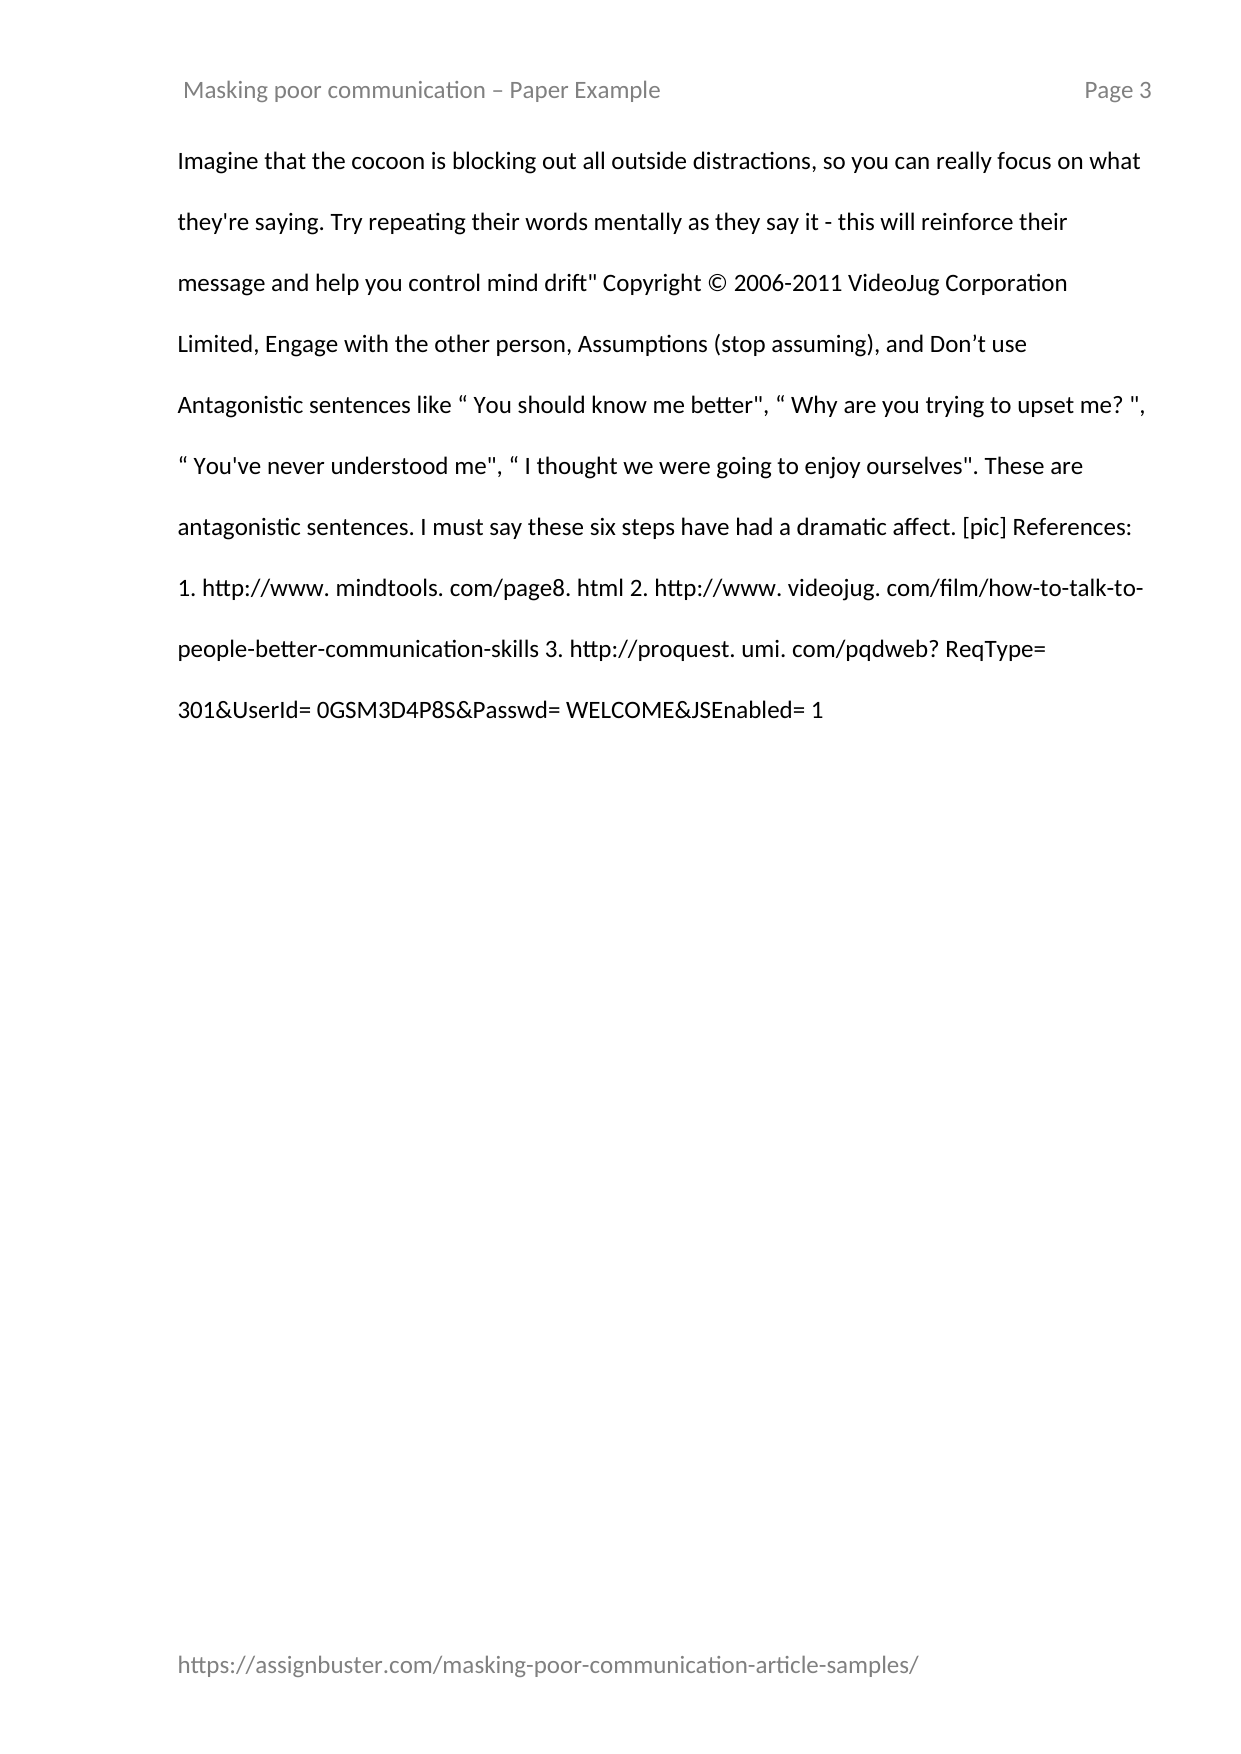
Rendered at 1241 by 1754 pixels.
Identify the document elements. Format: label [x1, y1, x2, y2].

text [177, 145, 1152, 725]
